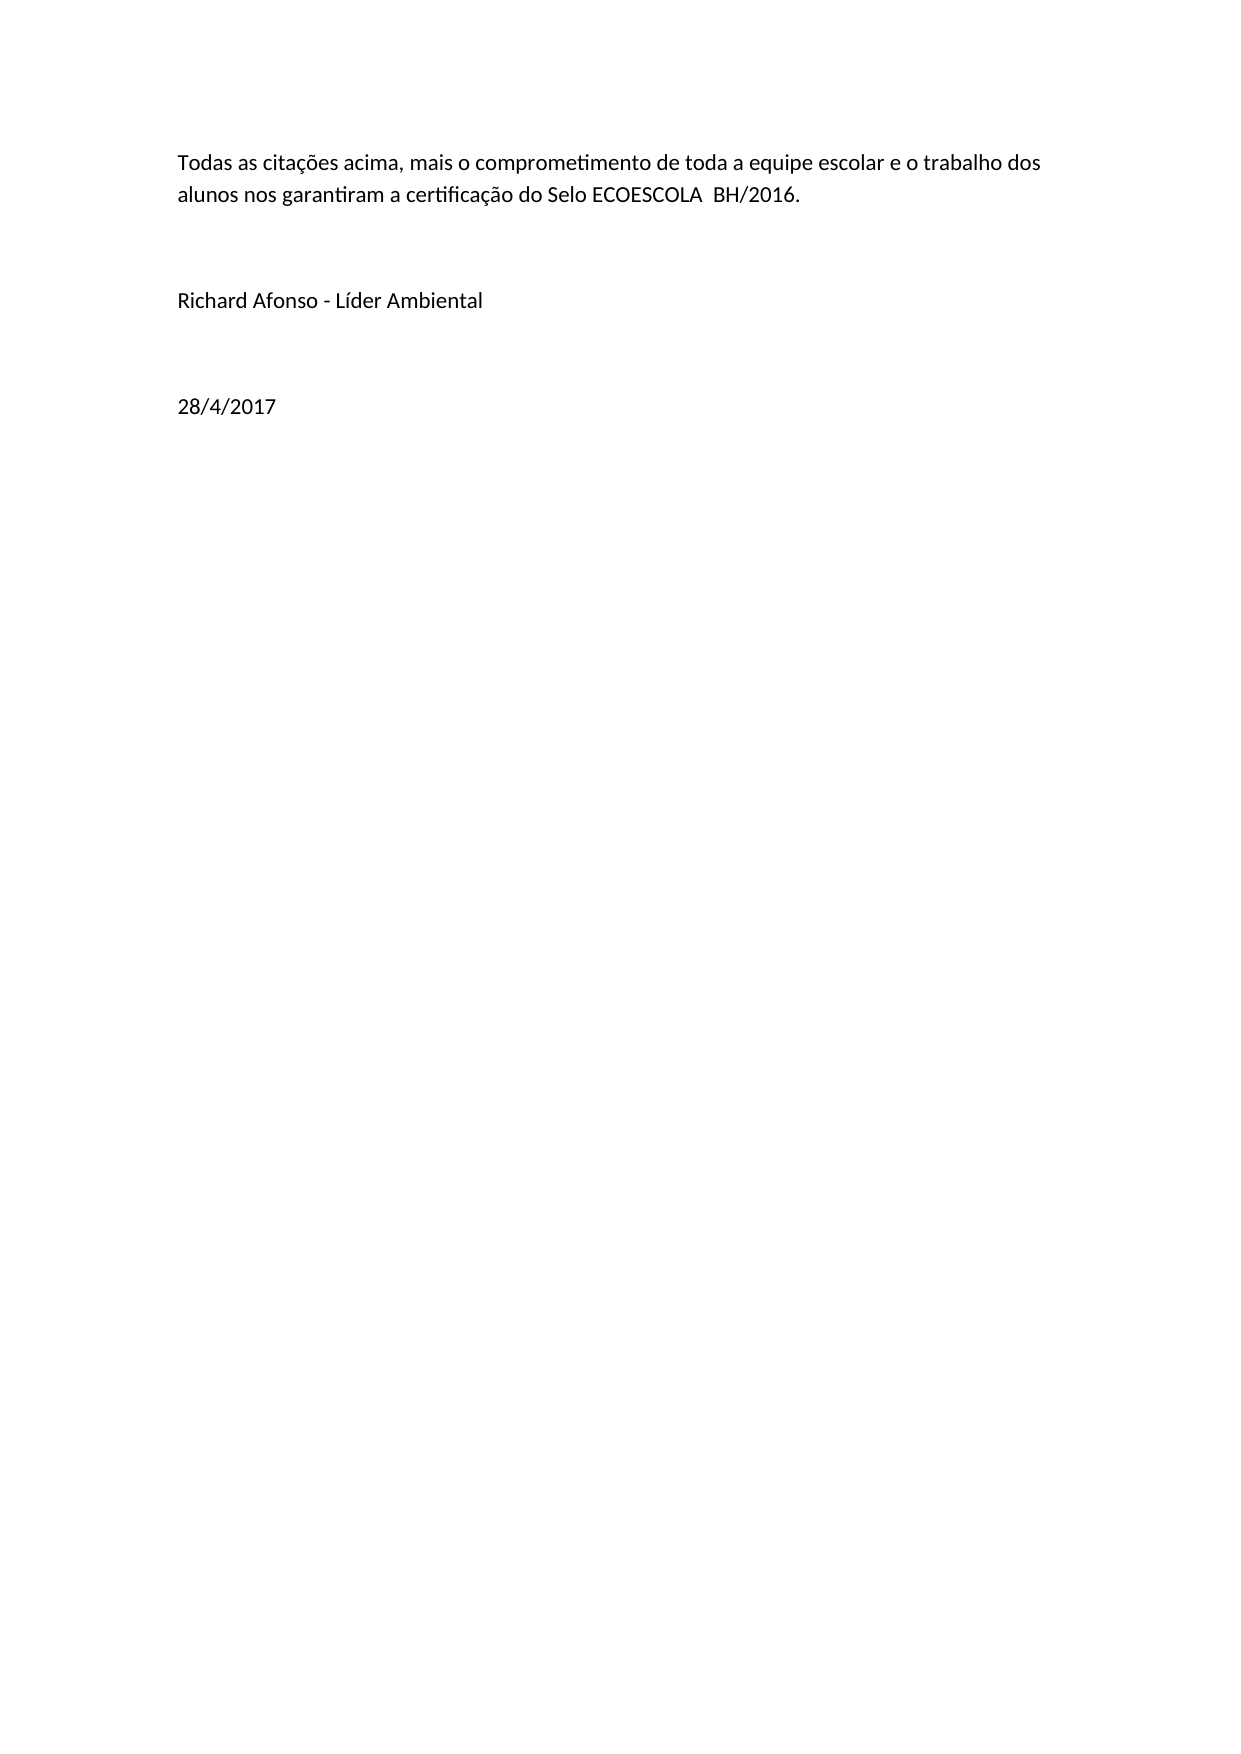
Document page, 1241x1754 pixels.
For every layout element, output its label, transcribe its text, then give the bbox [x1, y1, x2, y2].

text 28/4/2017 [177, 392, 1063, 420]
text Todas as citações acima, mais o comprometimento de toda a equipe escolar e o trabalho dos alunos nos garantiram a certificação do Selo ECOESCOLA BH/2016. [177, 148, 1063, 208]
text Richard Afonso - Líder Ambiental [177, 286, 1063, 314]
